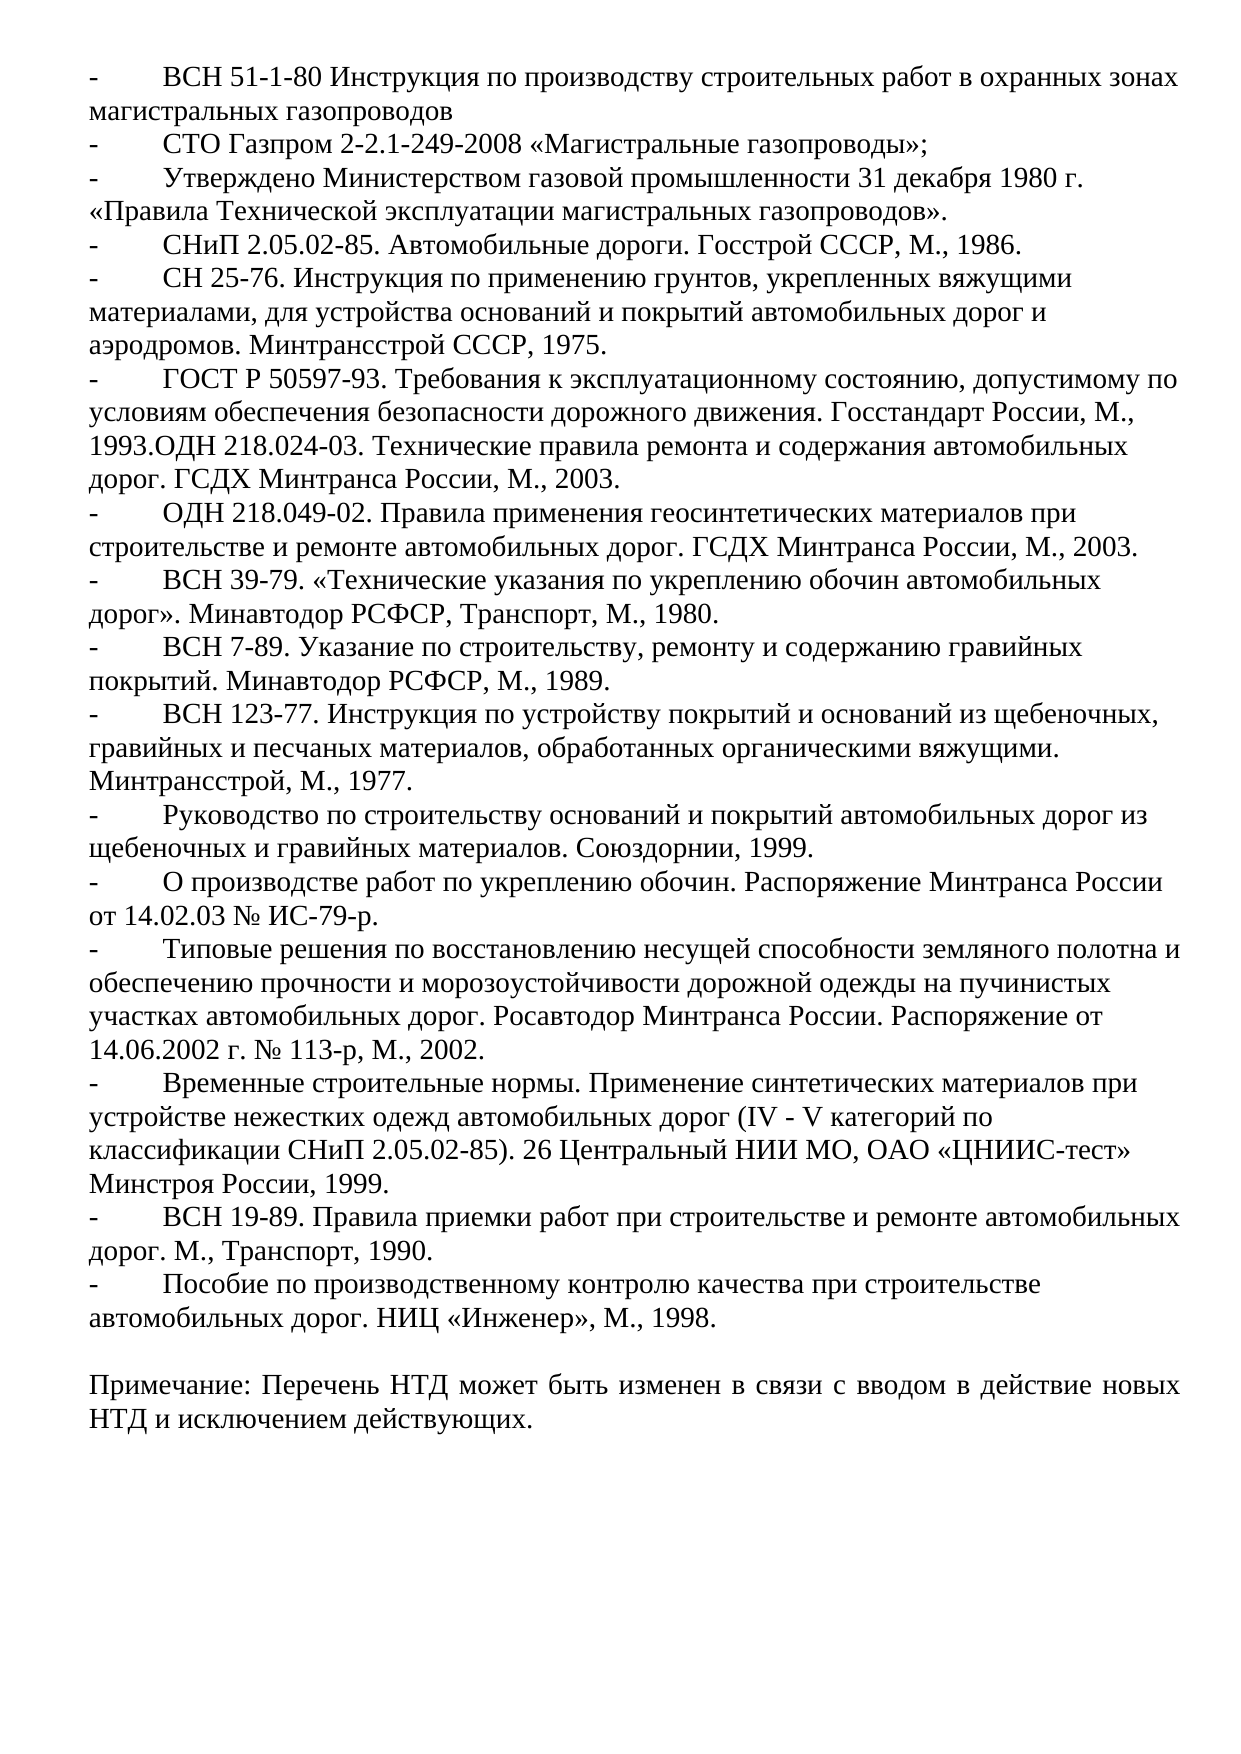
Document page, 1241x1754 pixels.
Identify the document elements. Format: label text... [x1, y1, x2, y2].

text - Типовые решения по восстановлению несущей способности земляного полотна и обеспечению прочности и морозоустойчивости дорожной одежды на пучинистых участках автомобильных дорог. Росавтодор Минтранса России. Распоряжение от 14.06.2002 г. № 113-р, М., 2002. [89, 931, 1181, 1065]
text - О производстве работ по укреплению обочин. Распоряжение Минтранса России от 14.02.03 № ИС-79-р. [89, 864, 1181, 931]
text - Руководство по строительству оснований и покрытий автомобильных дорог из щебеночных и гравийных материалов. Союздорнии, 1999. [89, 797, 1181, 864]
text - ВСН 123-77. Инструкция по устройству покрытий и оснований из щебеночных, гравийных и песчаных материалов, обработанных органическими вяжущими. Минтрансстрой, М., 1977. [89, 696, 1181, 797]
text - ГОСТ Р 50597-93. Требования к эксплуатационному состоянию, допустимому по условиям обеспечения безопасности дорожного движения. Госстандарт России, М., 1993.ОДН 218.024-03. Технические правила ремонта и содержания автомобильных дорог. ГСДХ Минтранса России, М., 2003. [89, 361, 1181, 495]
text - ОДН 218.049-02. Правила применения геосинтетических материалов при строительстве и ремонте автомобильных дорог. ГСДХ Минтранса России, М., 2003. [89, 495, 1181, 562]
text - ВСН 19-89. Правила приемки работ при строительстве и ремонте автомобильных дорог. М., Транспорт, 1990. [89, 1199, 1181, 1267]
text - ВСН 39-79. «Технические указания по укреплению обочин автомобильных дорог». Минавтодор РСФСР, Транспорт, М., 1980. [89, 562, 1181, 629]
text - ВСН 7-89. Указание по строительству, ремонту и содержанию гравийных покрытий. Минавтодор РСФСР, М., 1989. [89, 629, 1181, 696]
text - СН 25-76. Инструкция по применению грунтов, укрепленных вяжущими материалами, для устройства оснований и покрытий автомобильных дорог и аэродромов. Минтрансстрой СССР, 1975. [89, 260, 1181, 361]
list Примечание: Перечень НТД может быть изменен в связи с вводом в действие новых НТД и исключением действующих. [89, 1367, 1181, 1434]
text - ВСН 51-1-80 Инструкция по производству строительных работ в охранных зонах магистральных газопроводов [89, 59, 1181, 126]
text - СТО Газпром 2-2.1-249-2008 «Магистральные газопроводы»; [89, 126, 1181, 160]
text - Пособие по производственному контролю качества при строительстве автомобильных дорог. НИЦ «Инженер», М., 1998. [89, 1267, 1181, 1334]
text - Утверждено Министерством газовой промышленности 31 декабря 1980 г. «Правила Технической эксплуатации магистральных газопроводов». [89, 160, 1181, 227]
text - СНиП 2.05.02-85. Автомобильные дороги. Госстрой СССР, М., 1986. [89, 227, 1181, 260]
text - Временные строительные нормы. Применение синтетических материалов при устройстве нежестких одежд автомобильных дорог (IV - V категорий по классификации СНиП 2.05.02-85). 26 Центральный НИИ МО, ОАО «ЦНИИС-тест» Минстроя России, 1999. [89, 1065, 1181, 1199]
